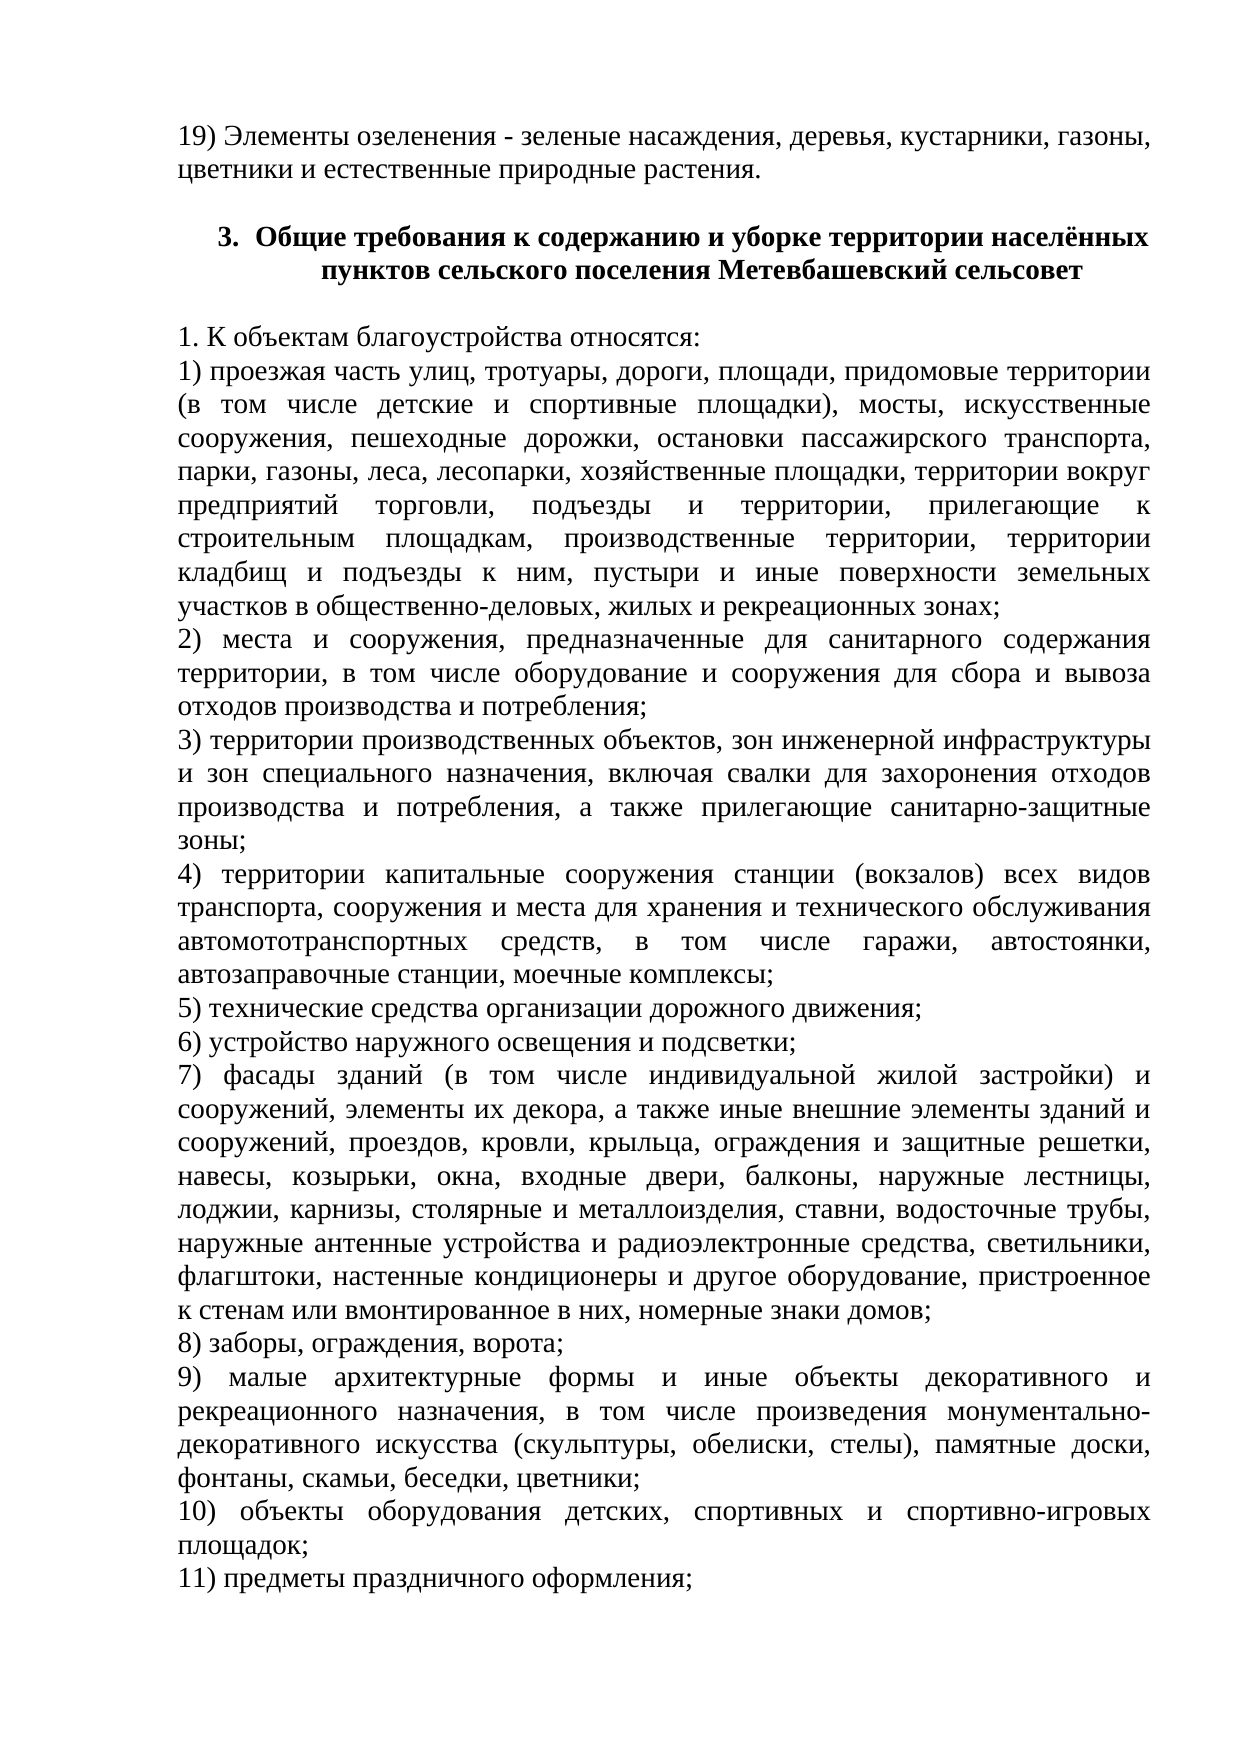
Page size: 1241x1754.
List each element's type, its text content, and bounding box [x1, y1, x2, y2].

text 3) территории производственных объектов, зон инженерной инфраструктуры и зон специального назначения, включая свалки для захоронения отходов производства и потребления, а также прилегающие санитарно-защитные зоны; [177, 722, 1152, 856]
text 4) территории капитальные сооружения станции (вокзалов) всех видов транспорта, сооружения и места для хранения и технического обслуживания автомототранспортных средств, в том числе гаражи, автостоянки, автозаправочные станции, моечные комплексы; [177, 856, 1152, 990]
text 1) проезжая часть улиц, тротуары, дороги, площади, придомовые территории (в том числе детские и спортивные площадки), мосты, искусственные сооружения, пешеходные дорожки, остановки пассажирского транспорта, парки, газоны, леса, лесопарки, хозяйственные площадки, территории вокруг предприятий торговли, подъезды и территории, прилегающие к строительным площадкам, производственные территории, территории кладбищ и подъезды к ним, пустыри и иные поверхности земельных участков в общественно-деловых, жилых и рекреационных зонах; [177, 353, 1152, 621]
text 7) фасады зданий (в том числе индивидуальной жилой застройки) и сооружений, элементы их декора, а также иные внешние элементы зданий и сооружений, проездов, кровли, крыльца, ограждения и защитные решетки, навесы, козырьки, окна, входные двери, балконы, наружные лестницы, лоджии, карнизы, столярные и металлоизделия, ставни, водосточные трубы, наружные антенные устройства и радиоэлектронные средства, светильники, флагштоки, настенные кондиционеры и другое оборудование, пристроенное к стенам или вмонтированное в них, номерные знаки домов; [177, 1057, 1152, 1326]
text 6) устройство наружного освещения и подсветки; [177, 1024, 1152, 1057]
text 19) Элементы озеленения - зеленые насаждения, деревья, кустарники, газоны, цветники и естественные природные растения. [177, 118, 1152, 185]
text 8) заборы, ограждения, ворота; [177, 1326, 1152, 1359]
text 10) объекты оборудования детских, спортивных и спортивно-игровых площадок; [177, 1493, 1152, 1560]
text 2) места и сооружения, предназначенные для санитарного содержания территории, в том числе оборудование и сооружения для сбора и вывоза отходов производства и потребления; [177, 621, 1152, 722]
text 9) малые архитектурные формы и иные объекты декоративного и рекреационного назначения, в том числе произведения монументально-декоративного искусства (скульптуры, обелиски, стелы), памятные доски, фонтаны, скамьи, беседки, цветники; [177, 1359, 1152, 1493]
list Общие требования к содержанию и уборке территории населённых пунктов сельского поселения Метевбашевский сельсовет [215, 219, 1152, 286]
text 11) предметы праздничного оформления; [177, 1560, 1152, 1594]
text 5) технические средства организации дорожного движения; [177, 990, 1152, 1024]
text 1. К объектам благоустройства относятся: [177, 319, 1152, 353]
